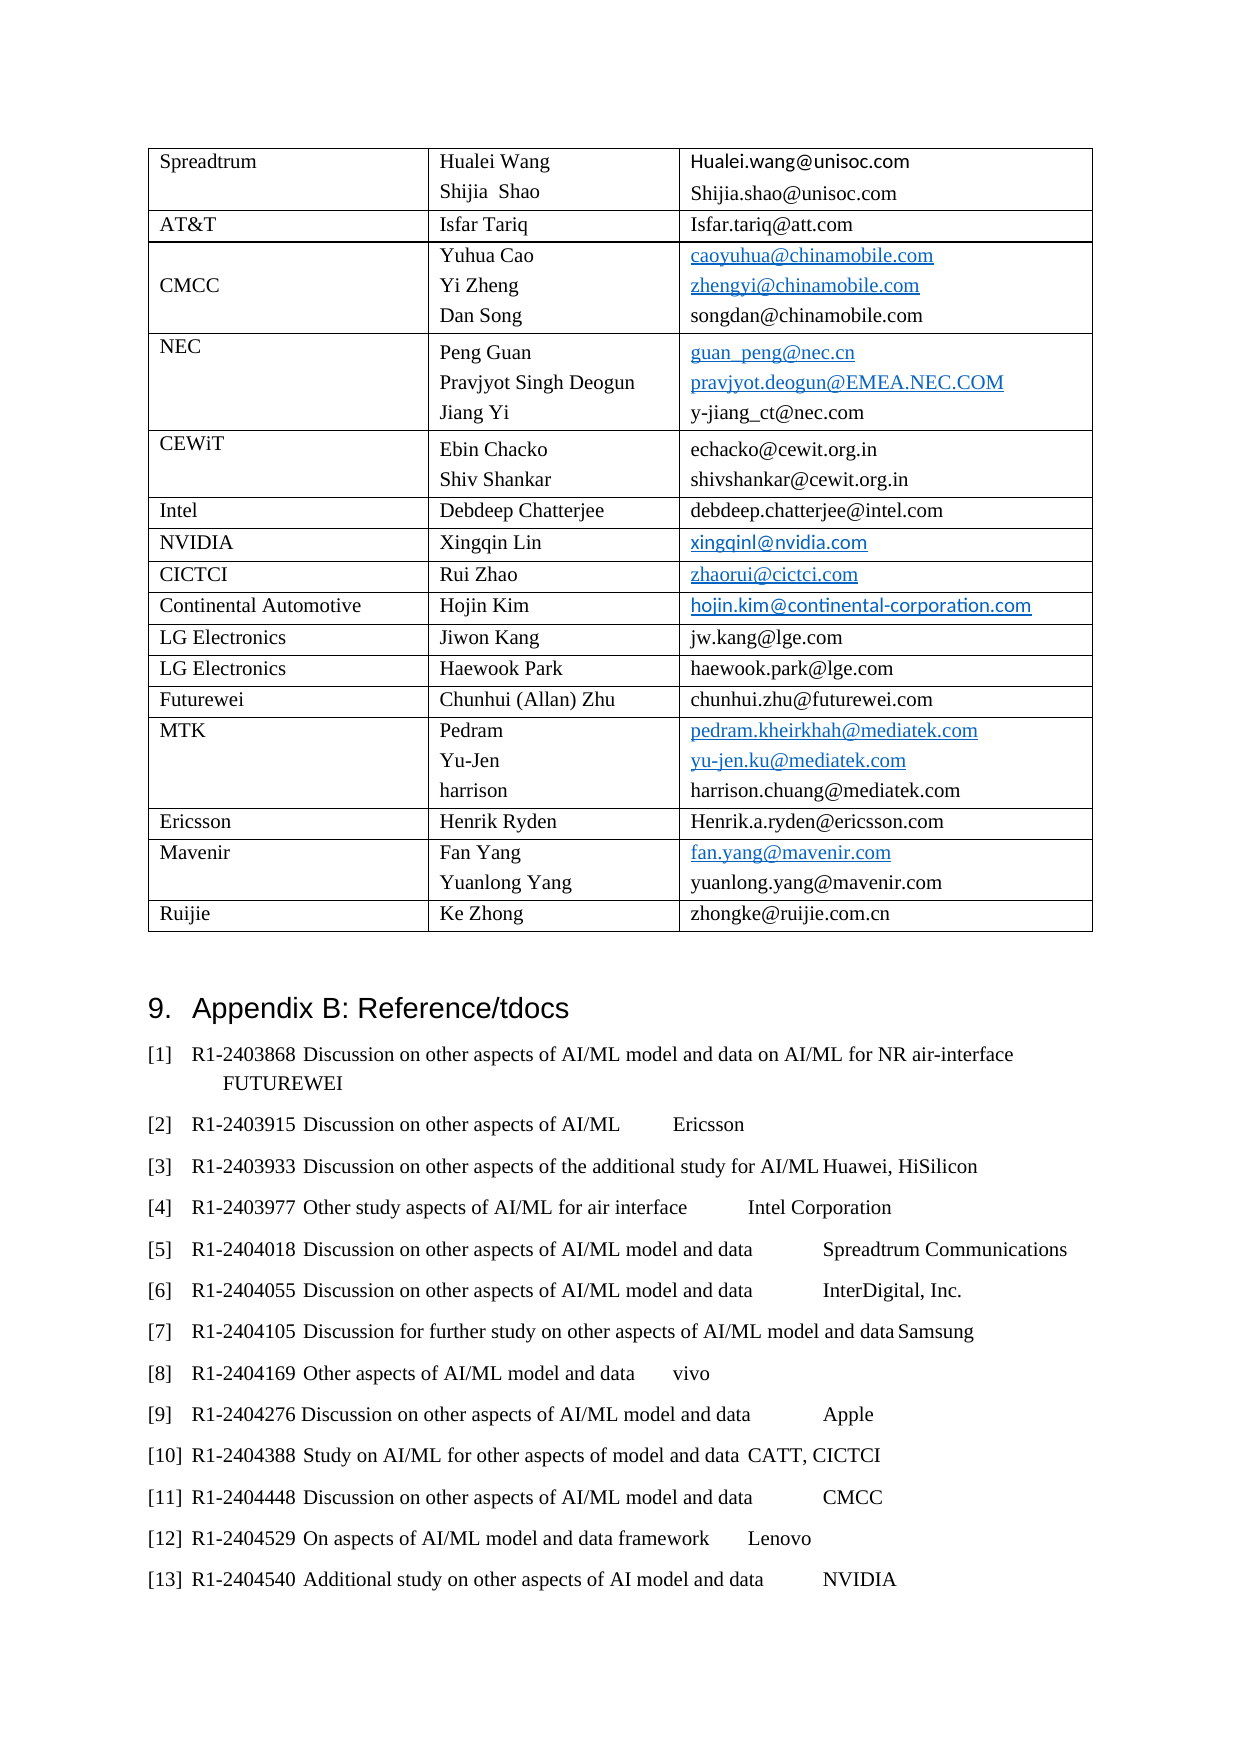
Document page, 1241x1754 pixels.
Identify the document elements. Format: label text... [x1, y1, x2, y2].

list R1-2404448 Discussion on other aspects of AI/ML model and data CMCC [148, 1484, 1093, 1509]
table_cell chunhui.zhu@futurewei.com [680, 687, 1092, 717]
table_cell LG Electronics [149, 625, 428, 655]
table_cell Henrik.a.ryden@ericsson.com [680, 809, 1092, 839]
table_cell Spreadtrum [149, 149, 428, 210]
table_cell CMCC [149, 243, 428, 332]
table_cell Continental Automotive [149, 593, 428, 624]
subtitle Appendix B: Reference/tdocs [148, 991, 1093, 1025]
table_cell Chunhui (Allan) Zhu [429, 687, 679, 717]
list R1-2404276 Discussion on other aspects of AI/ML model and data Apple [148, 1402, 1093, 1426]
table_cell xingqinl@nvidia.com [680, 529, 1092, 561]
table_cell zhongke@ruijie.com.cn [680, 901, 1092, 931]
table_cell echacko@cewit.org.in shivshankar@cewit.org.in [680, 431, 1092, 497]
table_cell Ericsson [149, 809, 428, 839]
table_cell Ke Zhong [429, 901, 679, 931]
table_cell haewook.park@lge.com [680, 656, 1092, 686]
table_cell Isfar.tariq@att.com [680, 211, 1092, 241]
table_cell MTK [149, 718, 428, 808]
list R1-2403915 Discussion on other aspects of AI/ML Ericsson [148, 1112, 1093, 1136]
table_cell pedram.kheirkhah@mediatek.com yu-jen.ku@mediatek.com harrison.chuang@mediatek.com [680, 718, 1092, 808]
list R1-2404055 Discussion on other aspects of AI/ML model and data InterDigital, Inc. [148, 1278, 1093, 1302]
list R1-2404169 Other aspects of AI/ML model and data vivo [148, 1361, 1093, 1384]
table_cell Debdeep Chatterjee [429, 498, 679, 528]
table_cell Hojin Kim [429, 593, 679, 624]
list R1-2404529 On aspects of AI/ML model and data framework Lenovo [148, 1526, 1093, 1550]
list R1-2403977 Other study aspects of AI/ML for air interface Intel Corporation [148, 1195, 1093, 1219]
table_cell hojin.kim@continental-corporation.com [680, 593, 1092, 624]
table_cell Fan Yang Yuanlong Yang [429, 840, 679, 900]
table_cell Intel [149, 498, 428, 528]
list R1-2404388 Study on AI/ML for other aspects of model and data CATT, CICTCI [148, 1443, 1093, 1467]
list R1-2404018 Discussion on other aspects of AI/ML model and data Spreadtrum Communications [148, 1236, 1093, 1261]
table_cell Haewook Park [429, 656, 679, 686]
table_cell Xingqin Lin [429, 529, 679, 561]
table_cell CICTCI [149, 562, 428, 592]
table_cell debdeep.chatterjee@intel.com [680, 498, 1092, 528]
list R1-2403933 Discussion on other aspects of the additional study for AI/ML Huawei, HiSilicon [148, 1154, 1093, 1178]
table_cell Peng Guan Pravjyot Singh Deogun Jiang Yi [429, 334, 679, 430]
table_cell Yuhua Cao Yi Zheng Dan Song [429, 243, 679, 332]
table_cell Hualei Wang Shijia Shao [429, 149, 679, 210]
table_cell Futurewei [149, 687, 428, 717]
list R1-2404105 Discussion for further study on other aspects of AI/ML model and data Samsung [148, 1319, 1093, 1343]
table_cell Henrik Ryden [429, 809, 679, 839]
table_cell Isfar Tariq [429, 211, 679, 241]
table_cell Rui Zhao [429, 562, 679, 592]
table_cell Ebin Chacko Shiv Shankar [429, 431, 679, 497]
table_cell fan.yang@mavenir.com yuanlong.yang@mavenir.com [680, 840, 1092, 900]
table_cell guan_peng@nec.cn pravjyot.deogun@EMEA.NEC.COM y-jiang_ct@nec.com [680, 334, 1092, 430]
table_cell Hualei.wang@unisoc.com Shijia.shao@unisoc.com [680, 149, 1092, 210]
table_cell NVIDIA [149, 529, 428, 561]
table_cell caoyuhua@chinamobile.com zhengyi@chinamobile.com songdan@chinamobile.com [680, 243, 1092, 332]
table_cell Mavenir [149, 840, 428, 900]
table_cell zhaorui@cictci.com [680, 562, 1092, 592]
table_cell Pedram Yu-Jen harrison [429, 718, 679, 808]
table_cell Jiwon Kang [429, 625, 679, 655]
list R1-2404540 Additional study on other aspects of AI model and data NVIDIA [148, 1567, 1093, 1591]
table_cell CEWiT [149, 431, 428, 497]
table_cell NEC [149, 334, 428, 430]
table_cell AT&T [149, 211, 428, 241]
table_cell jw.kang@lge.com [680, 625, 1092, 655]
table_cell Ruijie [149, 901, 428, 931]
table_cell LG Electronics [149, 656, 428, 686]
list R1-2403868 Discussion on other aspects of AI/ML model and data on AI/ML for NR air-interface FUTUREWEI [148, 1042, 1093, 1095]
